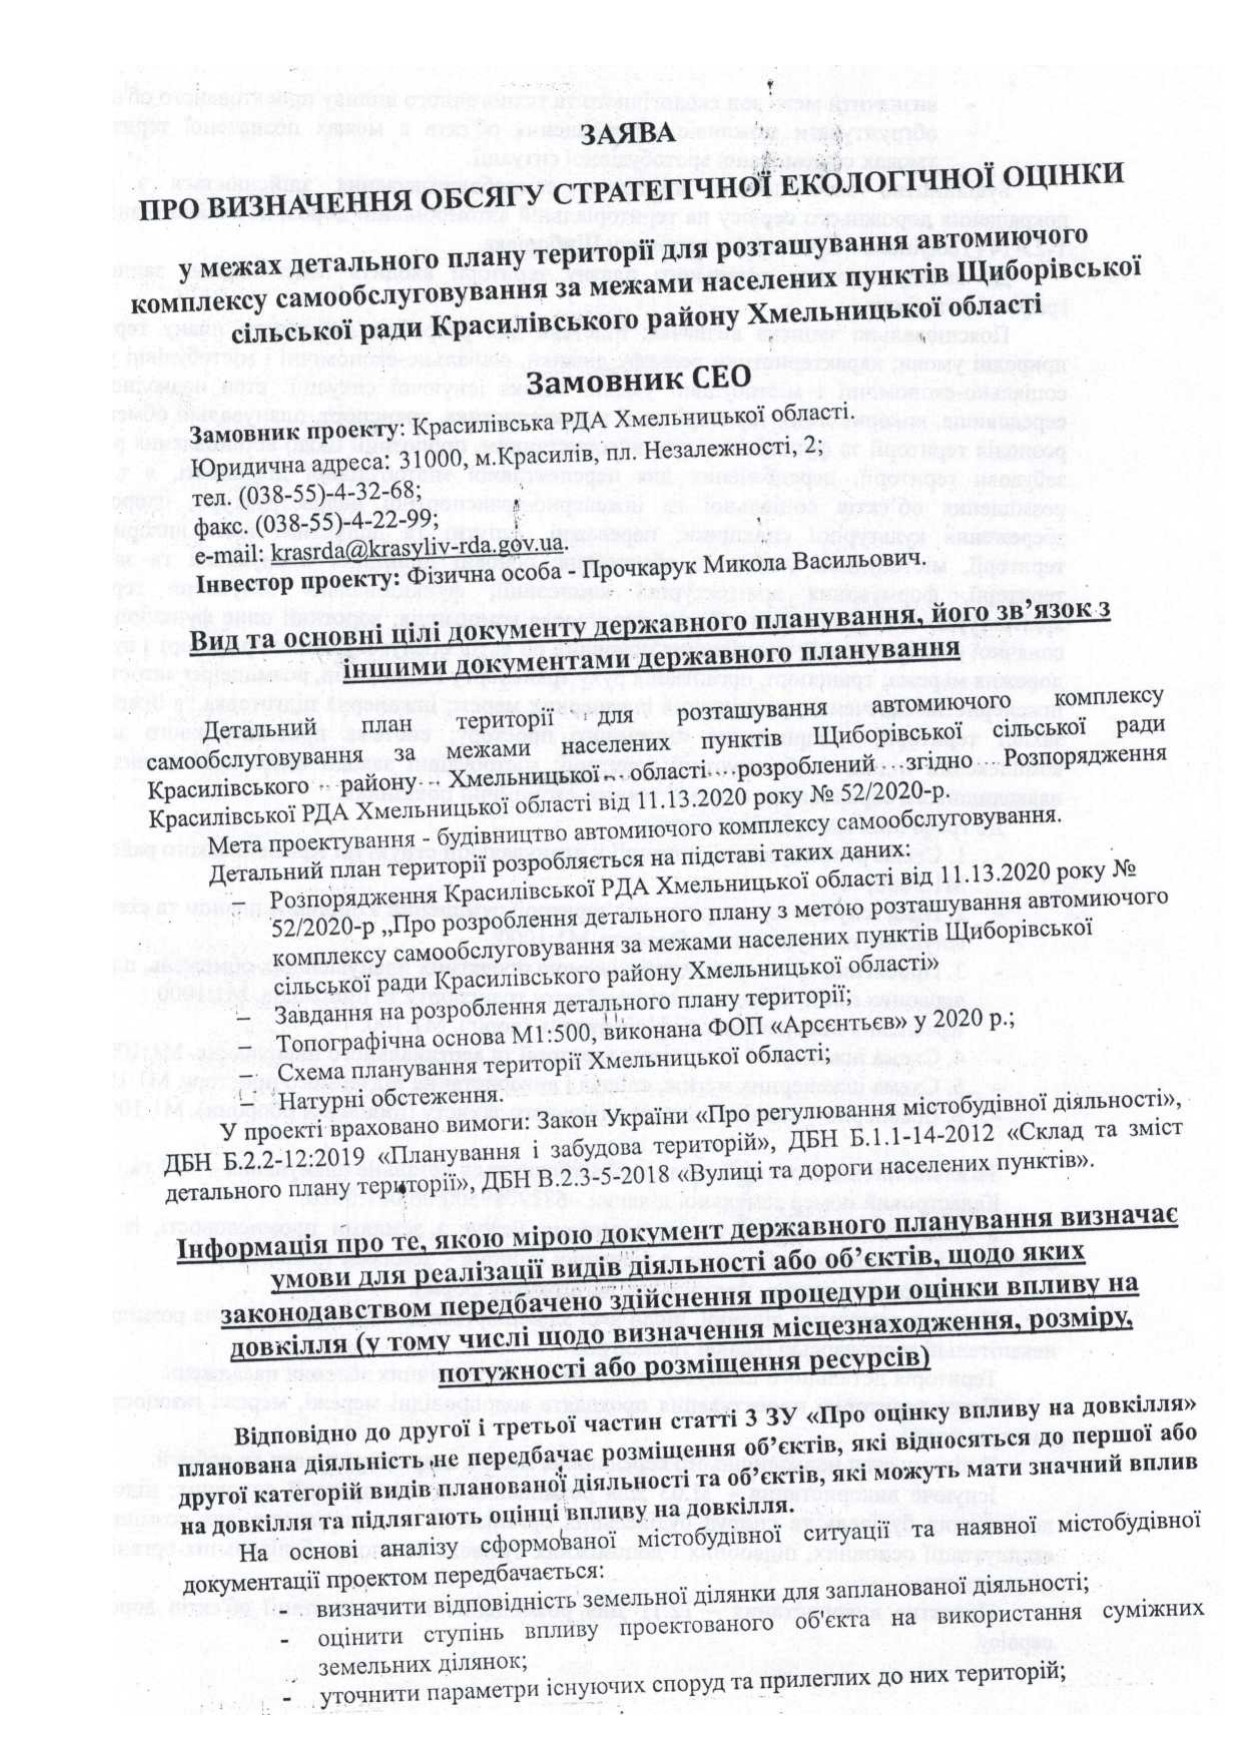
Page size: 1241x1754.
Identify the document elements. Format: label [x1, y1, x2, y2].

picture [112, 65, 1226, 1715]
